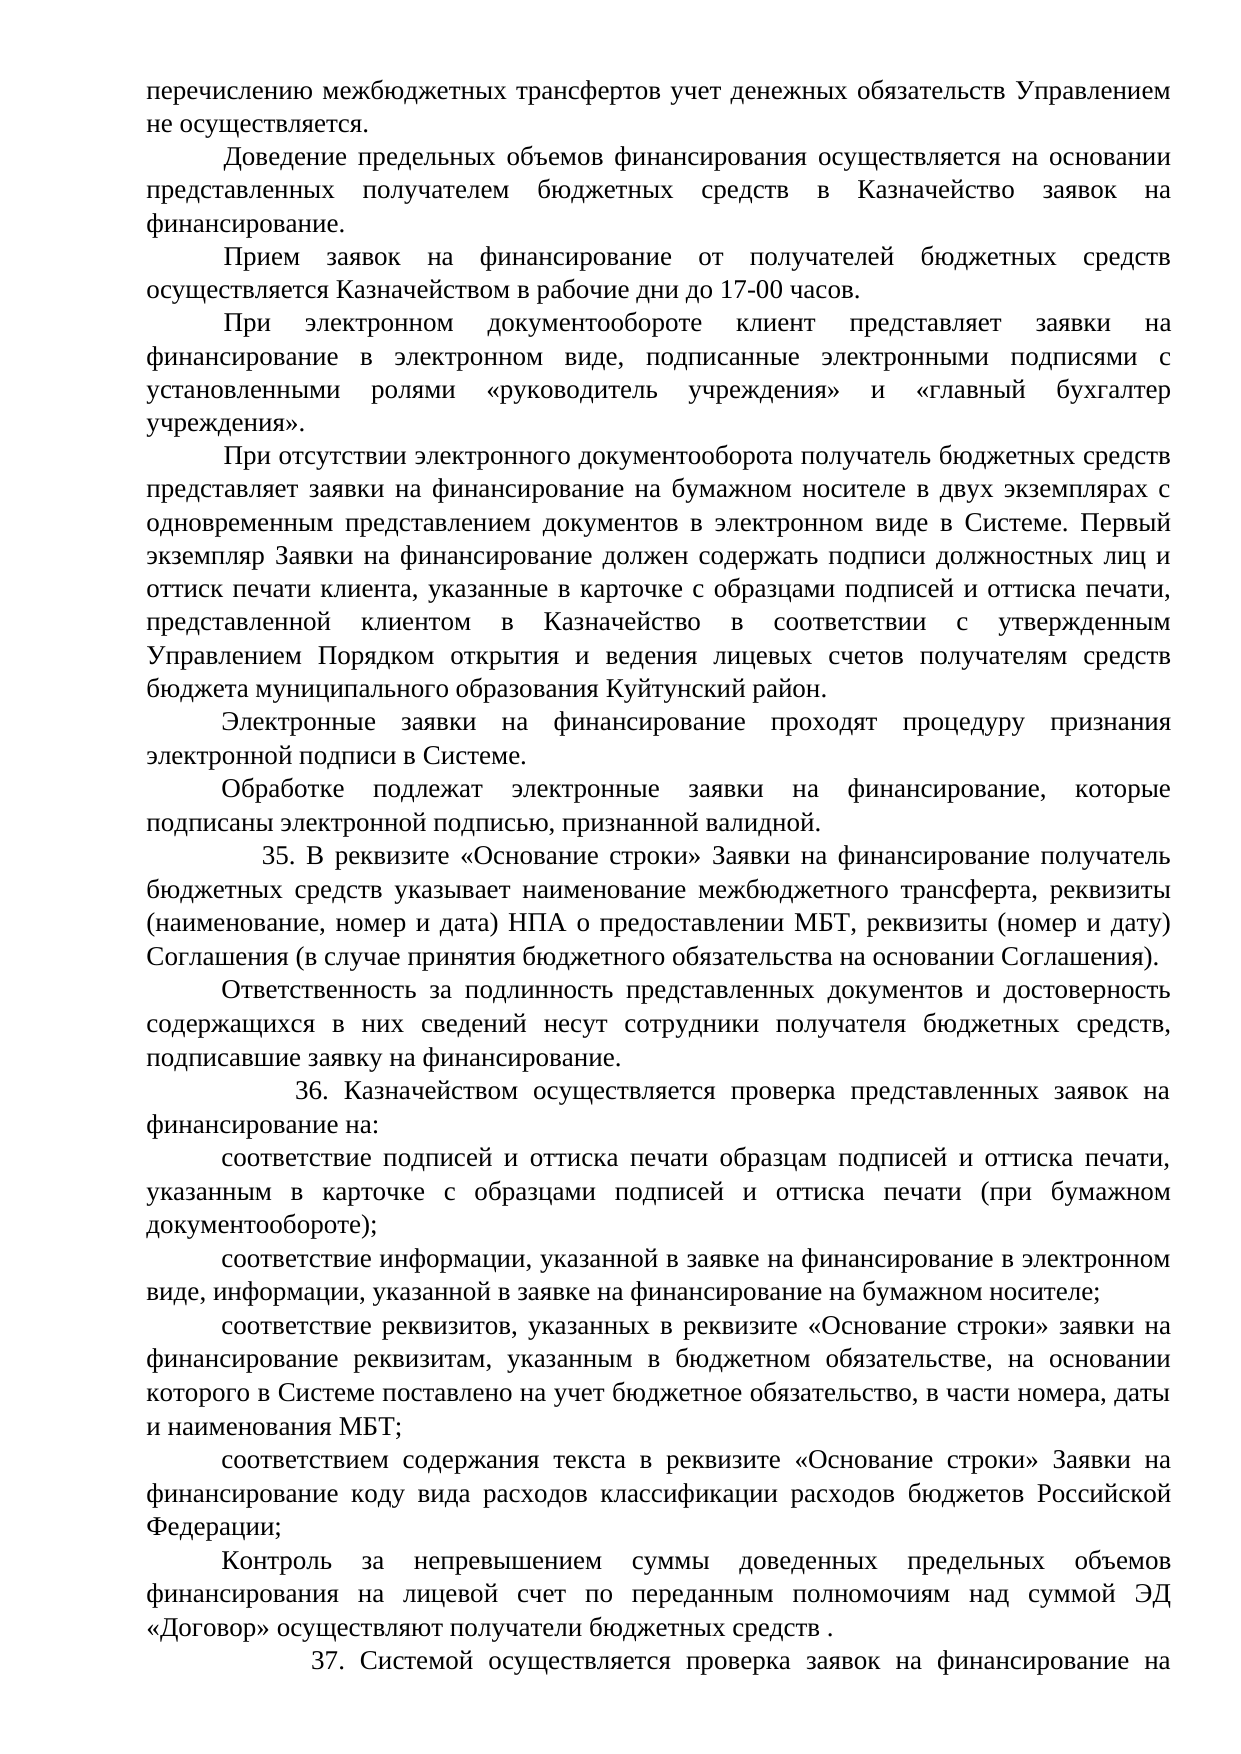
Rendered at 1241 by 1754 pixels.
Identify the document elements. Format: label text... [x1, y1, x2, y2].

text соответствие реквизитов, указанных в реквизите «Основание строки» заявки на финансирование реквизитам, указанным в бюджетном обязательстве, на основании которого в Системе поставлено на учет бюджетное обязательство, в части номера, даты и наименования МБТ; [146, 1309, 1172, 1441]
text Обработке подлежат электронные заявки на финансирование, которые подписаны электронной подписью, признанной валидной. [146, 772, 1172, 837]
text При отсутствии электронного документооборота получатель бюджетных средств представляет заявки на финансирование на бумажном носителе в двух экземплярах с одновременным представлением документов в электронном виде в Системе. Первый экземпляр Заявки на финансирование должен содержать подписи должностных лиц и оттиск печати клиента, указанные в карточке с образцами подписей и оттиска печати, представленной клиентом в Казначейство в соответствии с утвержденным Управлением Порядком открытия и ведения лицевых счетов получателям средств бюджета муниципального образования Куйтунский район. [146, 439, 1172, 703]
text 35. В реквизите «Основание строки» Заявки на финансирование получатель бюджетных средств указывает наименование межбюджетного трансферта, реквизиты (наименование, номер и дата) НПА о предоставлении МБТ, реквизиты (номер и дату) Соглашения (в случае принятия бюджетного обязательства на основании Соглашения). [146, 839, 1172, 971]
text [146, 1644, 1172, 1676]
text соответствием содержания текста в реквизите «Основание строки» Заявки на финансирование коду вида расходов классификации расходов бюджетов Российской Федерации; [146, 1443, 1172, 1541]
text соответствие подписей и оттиска печати образцам подписей и оттиска печати, указанным в карточке с образцами подписей и оттиска печати (при бумажном документообороте); [146, 1141, 1172, 1239]
text 36. Казначейством осуществляется проверка представленных заявок на финансирование на: [146, 1074, 1172, 1139]
text соответствие информации, указанной в заявке на финансирование в электронном виде, информации, указанной в заявке на финансирование на бумажном носителе; [146, 1242, 1172, 1307]
text Прием заявок на финансирование от получателей бюджетных средств осуществляется Казначейством в рабочие дни до 17-00 часов. [146, 240, 1172, 304]
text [146, 74, 1172, 138]
text Доведение предельных объемов финансирования осуществляется на основании представленных получателем бюджетных средств в Казначейство заявок на финансирование. [146, 140, 1172, 238]
text Электронные заявки на финансирование проходят процедуру признания электронной подписи в Системе. [146, 705, 1172, 770]
text Ответственность за подлинность представленных документов и достоверность содержащихся в них сведений несут сотрудники получателя бюджетных средств, подписавшие заявку на финансирование. [146, 973, 1172, 1072]
text При электронном документообороте клиент представляет заявки на финансирование в электронном виде, подписанные электронными подписями с установленными ролями «руководитель учреждения» и «главный бухгалтер учреждения». [146, 306, 1172, 437]
text Контроль за непревышением суммы доведенных предельных объемов финансирования на лицевой счет по переданным полномочиям над суммой ЭД «Договор» осуществляют получатели бюджетных средств . [146, 1544, 1172, 1642]
